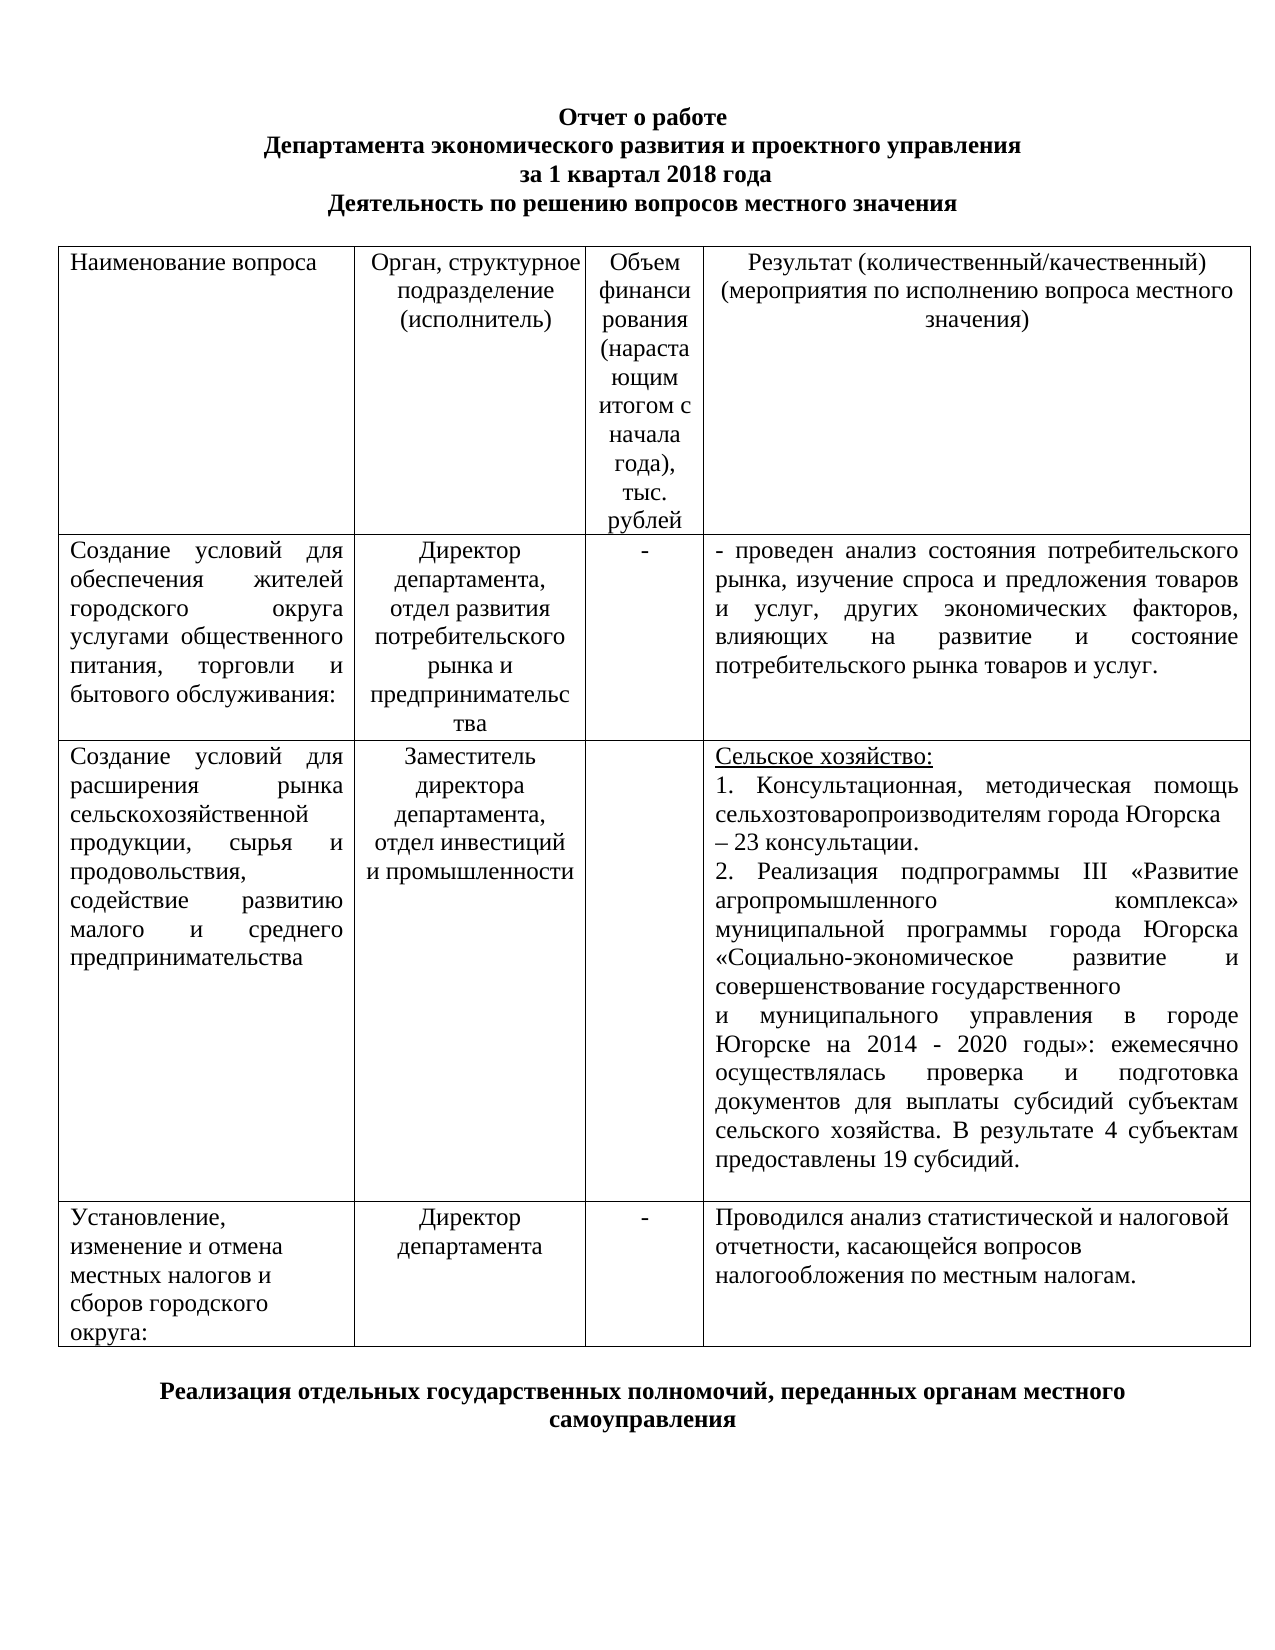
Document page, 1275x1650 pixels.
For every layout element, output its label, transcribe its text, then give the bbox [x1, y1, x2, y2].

table_header Результат (количественный/качественный) (мероприятия по исполнению вопроса местного значения) [704, 247, 1250, 534]
table_cell - проведен анализ состояния потребительского рынка, изучение спроса и предложения товаров и услуг, других экономических факторов, влияющих на развитие и состояние потребительского рынка товаров и услуг. [704, 535, 1250, 740]
table_cell Директор департамента, отдел развития потребительского рынка и предпринимательства [355, 535, 585, 740]
text Деятельность по решению вопросов местного значения [74, 188, 1211, 217]
table_header Наименование вопроса [59, 247, 354, 534]
table_cell Проводился анализ статистической и налоговой отчетности, касающейся вопросов налогообложения по местным налогам. [704, 1202, 1250, 1346]
table_header Орган, структурное подразделение (исполнитель) [355, 247, 585, 534]
table_cell Сельское хозяйство: 1. Консультационная, методическая помощь сельхозтоваропроизводителям города Югорска – 23 консультации. 2. Реализация подпрограммы III «Развитие агропромышленного комплекса» муниципальной программы города Югорска «Социально-экономическое развитие и совершенствование государственного и муниципального управления в городе Югорске на 2014 - 2020 годы»: ежемесячно осуществлялась проверка и подготовка документов для выплаты субсидий субъектам сельского хозяйства. В результате 4 субъектам предоставлены 19 субсидий. [704, 741, 1250, 1201]
table_cell Установление, изменение и отмена местных налогов и сборов городского округа: [59, 1202, 354, 1346]
text Департамента экономического развития и проектного управления [74, 131, 1211, 159]
table_cell - [586, 535, 703, 740]
table_cell Создание условий для обеспечения жителей городского округа услугами общественного питания, торговли и бытового обслуживания: [59, 535, 354, 740]
table_cell [586, 741, 703, 1201]
table_cell Создание условий для расширения рынка сельскохозяйственной продукции, сырья и продовольствия, содействие развитию малого и среднего предпринимательства [59, 741, 354, 1201]
text за 1 квартал 2018 года [74, 159, 1211, 188]
table_cell Директор департамента [355, 1202, 585, 1346]
table_cell - [586, 1202, 703, 1346]
table_cell Заместитель директора департамента, отдел инвестиций и промышленности [355, 741, 585, 1201]
table_header Объем финансирования (нарастающим итогом с начала года), тыс. рублей [586, 247, 703, 534]
text Реализация отдельных государственных полномочий, переданных органам местного самоуправления [74, 1376, 1211, 1433]
subtitle Отчет о работе [74, 102, 1211, 131]
